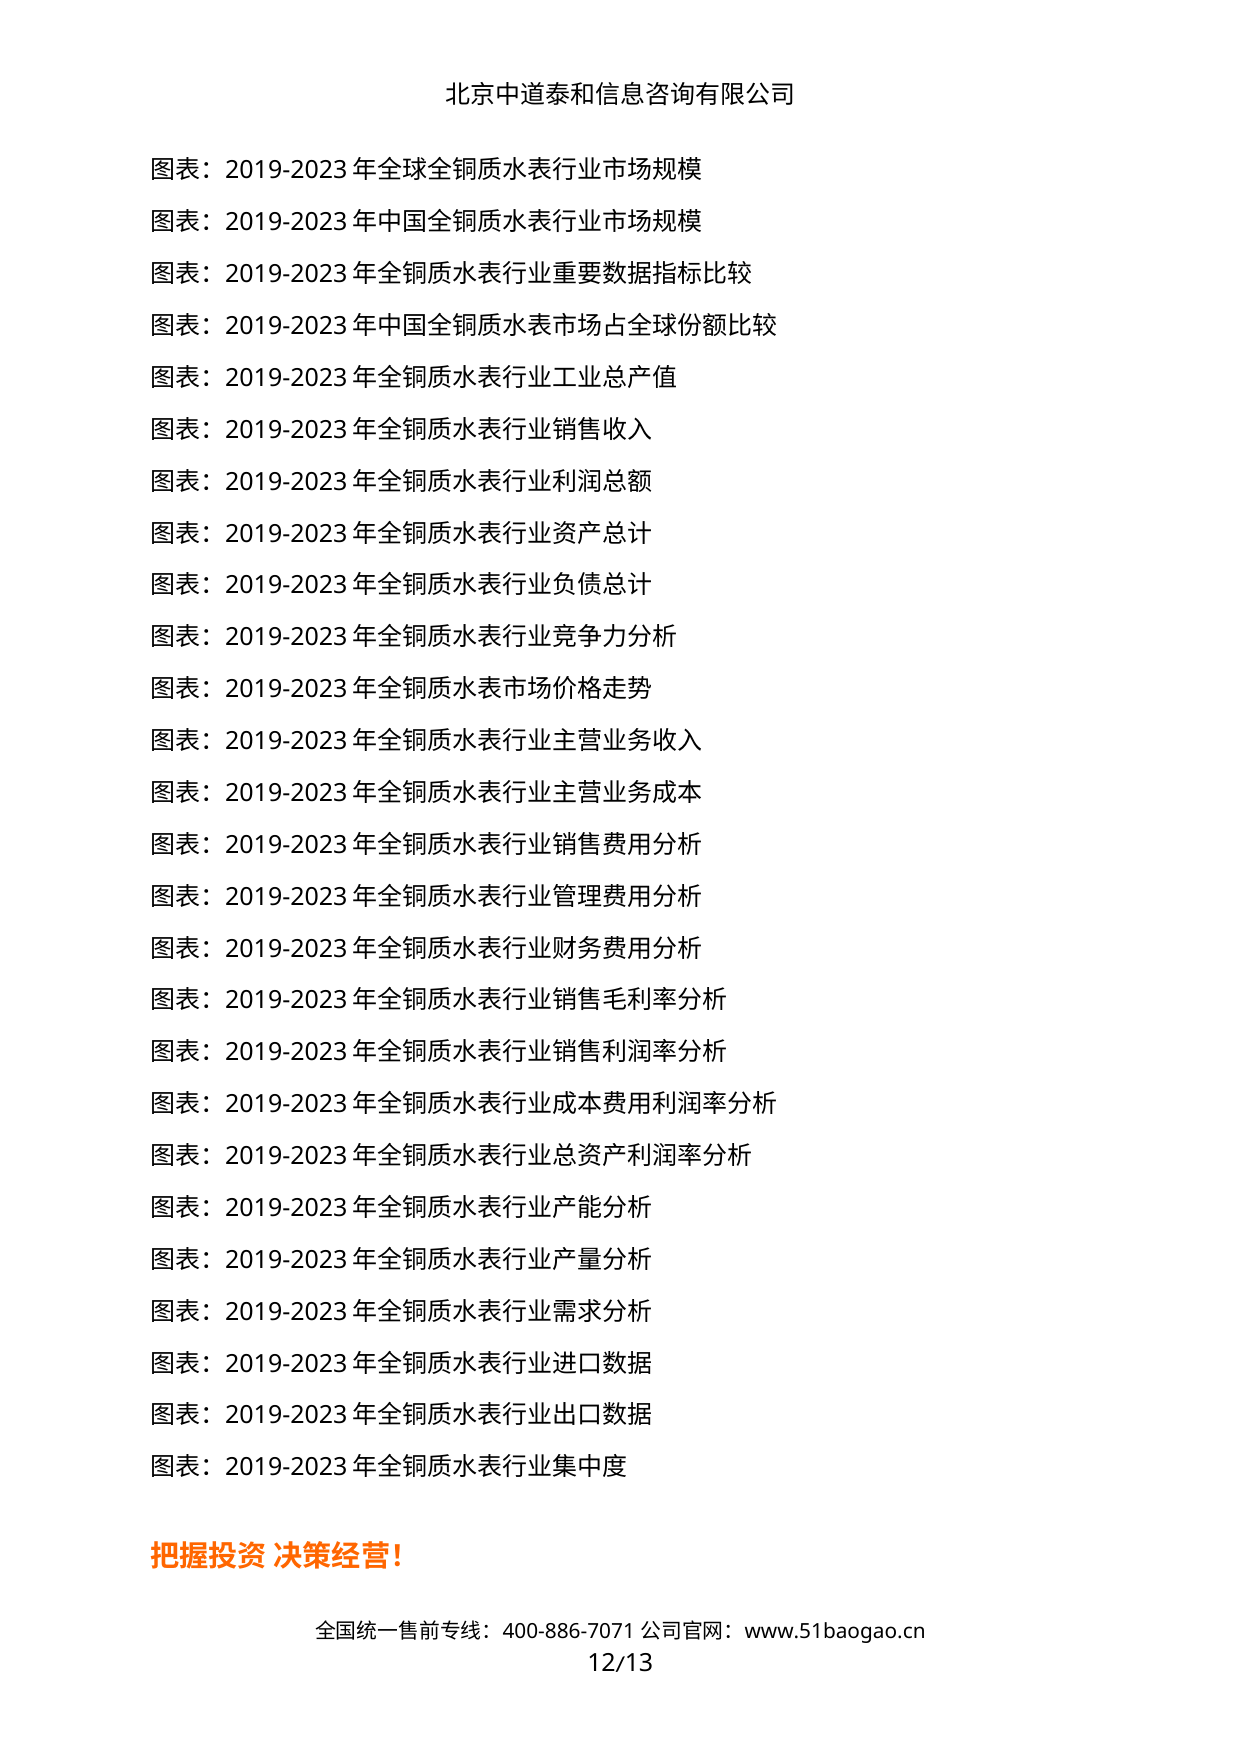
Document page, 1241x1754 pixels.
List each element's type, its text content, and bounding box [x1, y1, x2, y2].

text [150, 1499, 1090, 1575]
text 图表：2019-2023年全铜质水表行业总资产利润率分析 [150, 1136, 1090, 1172]
text 图表：2019-2023年全铜质水表行业负债总计 [150, 565, 1090, 601]
text 图表：2019-2023年全铜质水表行业销售收入 [150, 409, 1090, 446]
text 图表：2019-2023年全铜质水表行业出口数据 [150, 1395, 1090, 1431]
text 图表：2019-2023年全铜质水表行业财务费用分析 [150, 928, 1090, 964]
text 图表：2019-2023年全铜质水表行业资产总计 [150, 513, 1090, 549]
text 图表：2019-2023年中国全铜质水表市场占全球份额比较 [150, 306, 1090, 342]
text 图表：2019-2023年全球全铜质水表行业市场规模 [150, 150, 1090, 186]
text 图表：2019-2023年全铜质水表行业主营业务收入 [150, 721, 1090, 757]
text 图表：2019-2023年全铜质水表行业成本费用利润率分析 [150, 1084, 1090, 1120]
text 图表：2019-2023年全铜质水表行业需求分析 [150, 1291, 1090, 1327]
text 图表：2019-2023年中国全铜质水表行业市场规模 [150, 202, 1090, 238]
text 图表：2019-2023年全铜质水表行业进口数据 [150, 1343, 1090, 1379]
text 图表：2019-2023年全铜质水表行业销售毛利率分析 [150, 980, 1090, 1016]
text 图表：2019-2023年全铜质水表行业销售利润率分析 [150, 1032, 1090, 1068]
text 图表：2019-2023年全铜质水表行业集中度 [150, 1447, 1090, 1483]
text 图表：2019-2023年全铜质水表行业产能分析 [150, 1187, 1090, 1224]
text 图表：2019-2023年全铜质水表行业销售费用分析 [150, 824, 1090, 861]
text 图表：2019-2023年全铜质水表行业竞争力分析 [150, 617, 1090, 653]
text 图表：2019-2023年全铜质水表行业重要数据指标比较 [150, 254, 1090, 290]
text 图表：2019-2023年全铜质水表行业主营业务成本 [150, 772, 1090, 809]
text 图表：2019-2023年全铜质水表行业产量分析 [150, 1239, 1090, 1276]
text 图表：2019-2023年全铜质水表行业利润总额 [150, 461, 1090, 497]
text 图表：2019-2023年全铜质水表市场价格走势 [150, 669, 1090, 705]
text 图表：2019-2023年全铜质水表行业工业总产值 [150, 357, 1090, 394]
text 图表：2019-2023年全铜质水表行业管理费用分析 [150, 876, 1090, 912]
